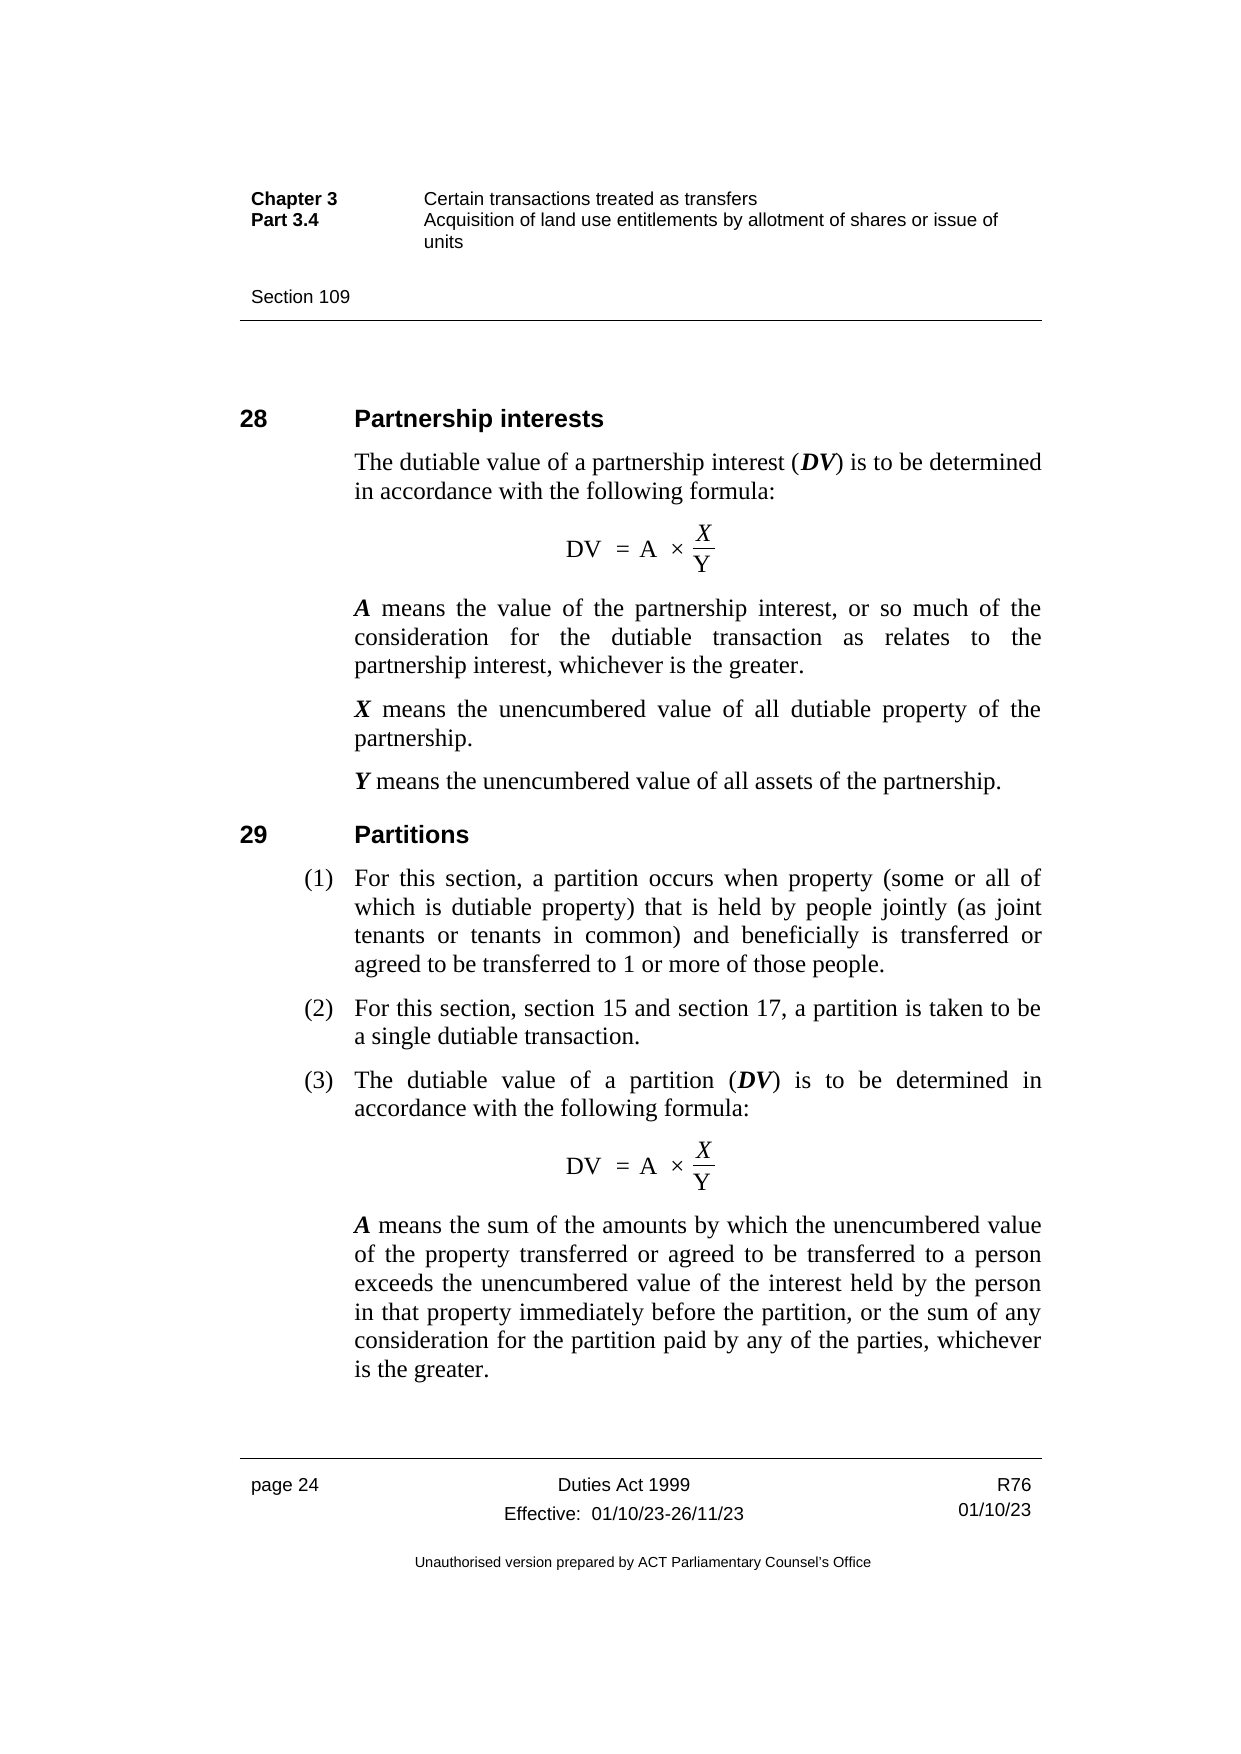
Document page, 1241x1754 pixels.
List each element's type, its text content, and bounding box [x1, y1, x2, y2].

text A means the value of the partnership interest, or so much of the consideration for the dutiable transaction as relates to the partnership interest, whichever is the greater. [354, 593, 1042, 679]
text (2) For this section, section 15 and section 17, a partition is taken to be a single dutiable transaction. [239, 993, 1042, 1050]
text 28 Partnership interests [239, 404, 1042, 433]
text Y means the unencumbered value of all assets of the partnership. [354, 766, 1042, 795]
text (1) For this section, a partition occurs when property (some or all of which is dutiable property) that is held by people jointly (as joint tenants or tenants in common) and beneficially is transferred or agreed to be transferred to 1 or more of those people. [239, 863, 1042, 978]
text (3) The dutiable value of a partition (DV) is to be determined in accordance with the following formula: [239, 1065, 1042, 1122]
text X means the unencumbered value of all dutiable property of the partnership. [354, 694, 1042, 751]
text The dutiable value of a partnership interest (DV) is to be determined in accordance with the following formula: [354, 447, 1042, 505]
text 29 Partitions [239, 820, 1042, 848]
text A means the sum of the amounts by which the unencumbered value of the property transferred or agreed to be transferred to a person exceeds the unencumbered value of the interest held by the person in that property immediately before the partition, or the sum of any consideration for the partition paid by any of the parties, whichever is the greater. [354, 1210, 1042, 1383]
